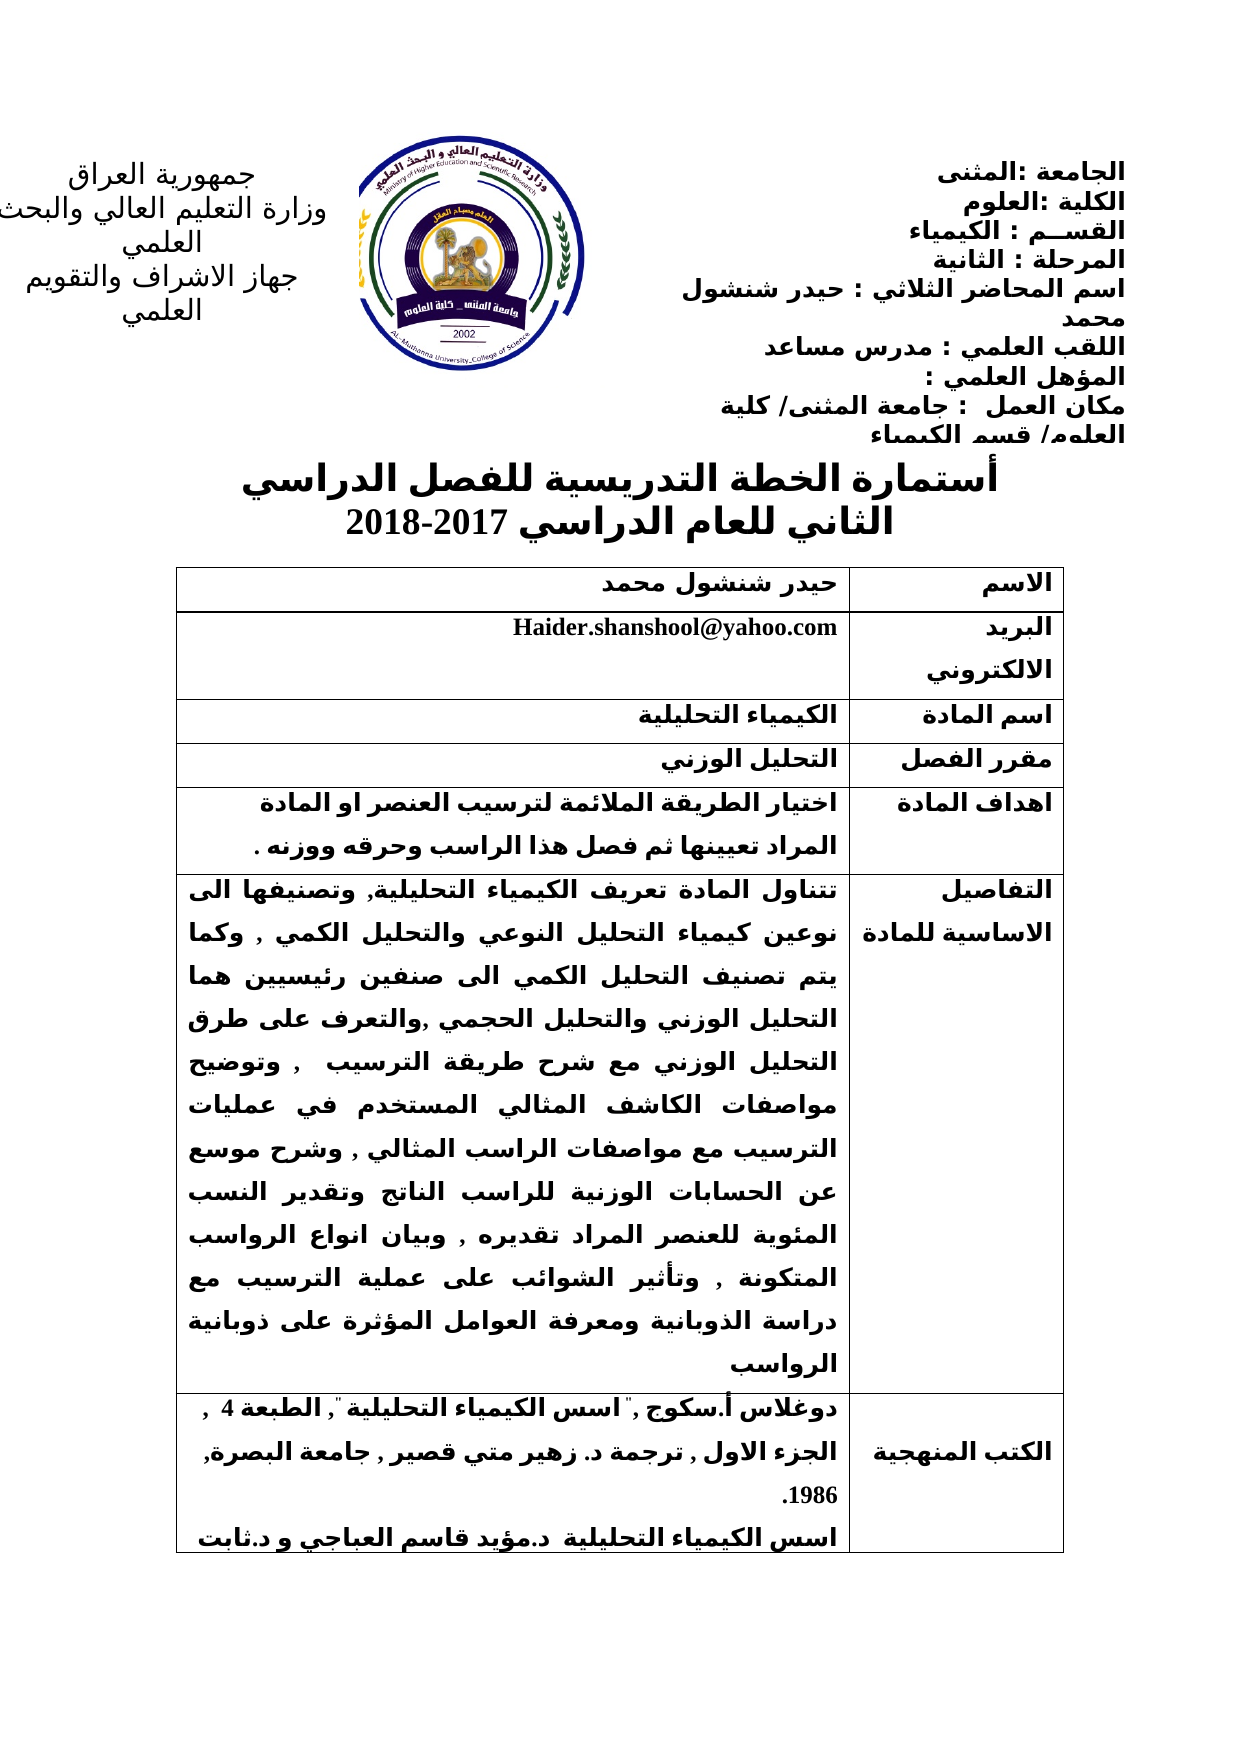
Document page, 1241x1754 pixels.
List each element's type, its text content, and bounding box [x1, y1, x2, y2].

table_cell تتناول المادة تعريف الكيمياء التحليلية, وتصنيفها الى نوعين كيمياء التحليل النوعي والتحليل الكمي , وكما يتم تصنيف التحليل الكمي الى صنفين رئيسيين هما التحليل الوزني والتحليل الحجمي ,والتعرف على طرق التحليل الوزني مع شرح طريقة الترسيب , وتوضيح مواصفات الكاشف المثالي المستخدم في عمليات الترسيب مع مواصفات الراسب المثالي , وشرح موسع عن الحسابات الوزنية للراسب الناتج وتقدير النسب المئوية للعنصر المراد تقديره , وبيان انواع الرواسب المتكونة , وتأثير الشوائب على عملية الترسيب مع دراسة الذوبانية ومعرفة العوامل المؤثرة على ذوبانية الرواسب [177, 875, 849, 1392]
text أستمارة الخطة التدريسية للفصل الدراسي الثاني للعام الدراسي 2017-2018 [187, 457, 1053, 543]
table_cell التفاصيل الاساسية للمادة [850, 875, 1063, 1392]
table_cell اهداف المادة [850, 788, 1063, 874]
table_cell البريد الالكتروني [850, 613, 1063, 699]
table_cell التحليل الوزني [177, 744, 849, 787]
table_cell مقرر الفصل [850, 744, 1063, 787]
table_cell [177, 1394, 849, 1552]
table_header الاسم [850, 568, 1063, 611]
table_cell اختيار الطريقة الملائمة لترسيب العنصر او المادة المراد تعيينها ثم فصل هذا الراسب وحرقه ووزنه . [177, 788, 849, 874]
picture [284, 122, 648, 388]
table_cell الكيمياء التحليلية [177, 700, 849, 743]
table_cell الكتب المنهجية [850, 1394, 1063, 1552]
table_header حيدر شنشول محمد [177, 568, 849, 611]
table_cell اسم المادة [850, 700, 1063, 743]
table_cell Haider.shanshool@yahoo.com [177, 613, 849, 699]
